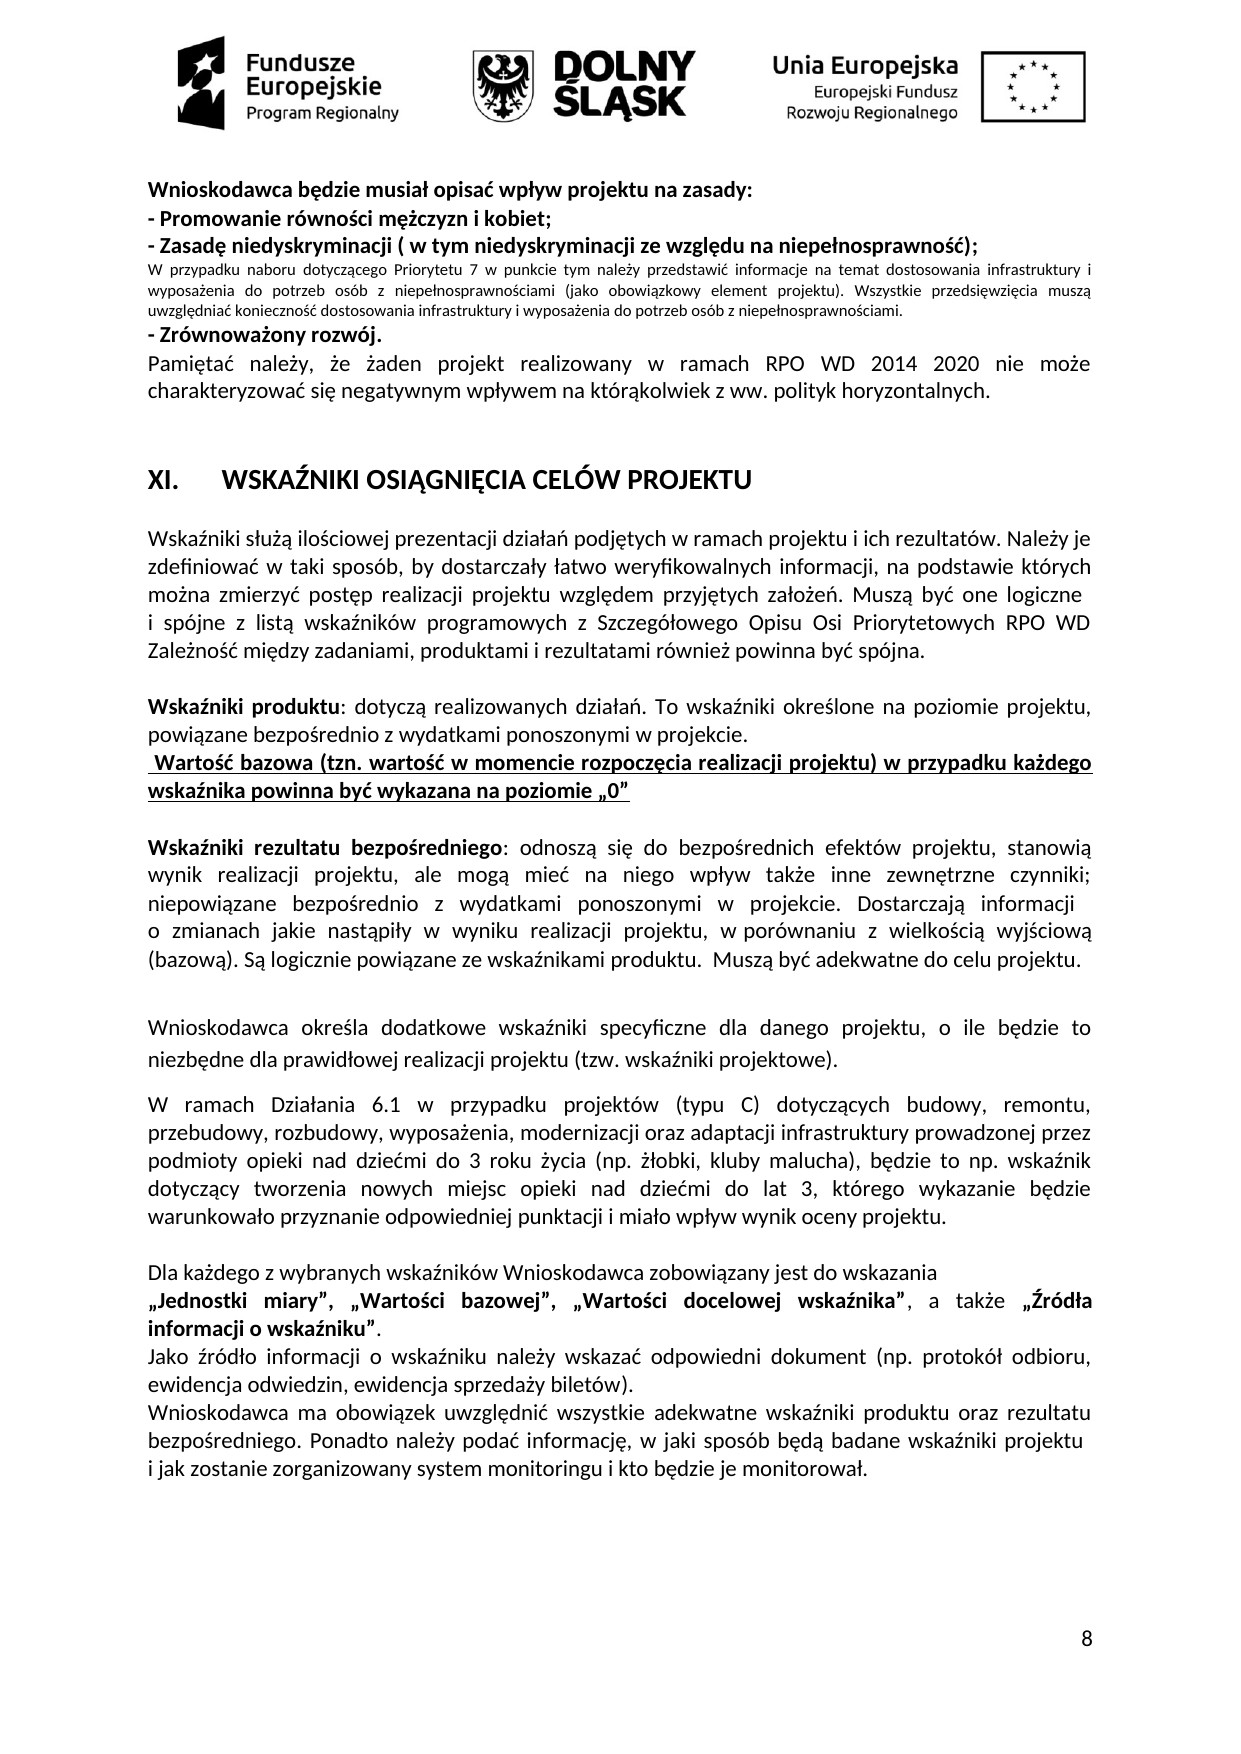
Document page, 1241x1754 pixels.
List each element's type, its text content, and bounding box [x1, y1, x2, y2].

text Wartość bazowa (tzn. wartość w momencie rozpoczęcia realizacji projektu) w przypadku każdego wskaźnika powinna być wykazana na poziomie „0” [148, 748, 1093, 773]
text Pamiętać należy, że żaden projekt realizowany w ramach RPO WD 2014 2020 nie może charakteryzować się negatywnym wpływem na którąkolwiek z ww. polityk horyzontalnych. [148, 349, 1093, 405]
text W ramach Działania 6.1 w przypadku projektów (typu C) dotyczących budowy, remontu, przebudowy, rozbudowy, wyposażenia, modernizacji oraz adaptacji infrastruktury prowadzonej przez podmioty opieki nad dziećmi do 3 roku życia (np. żłobki, kluby malucha), będzie to np. wskaźnik dotyczący tworzenia nowych miejsc opieki nad dziećmi do lat 3, którego wykazanie będzie warunkowało przyznanie odpowiedniej punktacji i miało wpływ wynik oceny projektu. [148, 1090, 1093, 1230]
text Wskaźniki służą ilościowej prezentacji działań podjętych w ramach projektu i ich rezultatów. Należy je zdefiniować w taki sposób, by dostarczały łatwo weryfikowalnych informacji, na podstawie których można zmierzyć postęp realizacji projektu względem przyjętych założeń. Muszą być one logiczne i spójne z listą wskaźników programowych z Szczegółowego Opisu Osi Priorytetowych RPO WD Zależność między zadaniami, produktami i rezultatami również powinna być spójna. [148, 524, 1093, 664]
text - Zasadę niedyskryminacji ( w tym niedyskryminacji ze względu na niepełnosprawność); [148, 232, 1093, 260]
text - Promowanie równości mężczyzn i kobiet; [148, 204, 1093, 232]
text W przypadku naboru dotyczącego Priorytetu 7 w punkcie tym należy przedstawić informacje na temat dostosowania infrastruktury i wyposażenia do potrzeb osób z niepełnosprawnościami (jako obowiązkowy element projektu). Wszystkie przedsięwzięcia muszą uwzględniać konieczność dostosowania infrastruktury i wyposażenia do potrzeb osób z niepełnosprawnościami. [148, 260, 1093, 321]
text „Jednostki miary”, „Wartości bazowej”, „Wartości docelowej wskaźnika”, a także „Źródła informacji o wskaźniku”. [148, 1286, 1093, 1342]
picture [177, 29, 1086, 142]
text Wskaźniki rezultatu bezpośredniego: odnoszą się do bezpośrednich efektów projektu, stanowią wynik realizacji projektu, ale mogą mieć na niego wpływ także inne zewnętrzne czynniki; niepowiązane bezpośrednio z wydatkami ponoszonymi w projekcie. Dostarczają informacji o zmianach jakie nastąpiły w wyniku realizacji projektu, w porównaniu z wielkością wyjściową (bazową). Są logicznie powiązane ze wskaźnikami produktu. Muszą być adekwatne do celu projektu. [148, 833, 1093, 973]
text Wartość bazowa (tzn. wartość w momencie rozpoczęcia realizacji projektu) w przypadku każdego wskaźnika powinna być wykazana na poziomie „0” [148, 774, 1093, 804]
text Dla każdego z wybranych wskaźników Wnioskodawca zobowiązany jest do wskazania [148, 1258, 1093, 1286]
text Jako źródło informacji o wskaźniku należy wskazać odpowiedni dokument (np. protokół odbioru, ewidencja odwiedzin, ewidencja sprzedaży biletów). [148, 1342, 1093, 1398]
text - Zrównoważony rozwój. [148, 321, 1093, 349]
text Wnioskodawca ma obowiązek uwzględnić wszystkie adekwatne wskaźniki produktu oraz rezultatu bezpośredniego. Ponadto należy podać informację, w jaki sposób będą badane wskaźniki projektu i jak zostanie zorganizowany system monitoringu i kto będzie je monitorował. [148, 1398, 1093, 1482]
text Wnioskodawca będzie musiał opisać wpływ projektu na zasady: [148, 176, 1093, 204]
subtitle WSKAŹNIKI OSIĄGNIĘCIA CELÓW PROJEKTU [148, 461, 1093, 496]
text Wnioskodawca określa dodatkowe wskaźniki specyficzne dla danego projektu, o ile będzie to niezbędne dla prawidłowej realizacji projektu (tzw. wskaźniki projektowe). [148, 1013, 1093, 1073]
text Wskaźniki produktu: dotyczą realizowanych działań. To wskaźniki określone na poziomie projektu, powiązane bezpośrednio z wydatkami ponoszonymi w projekcie. [148, 692, 1093, 748]
